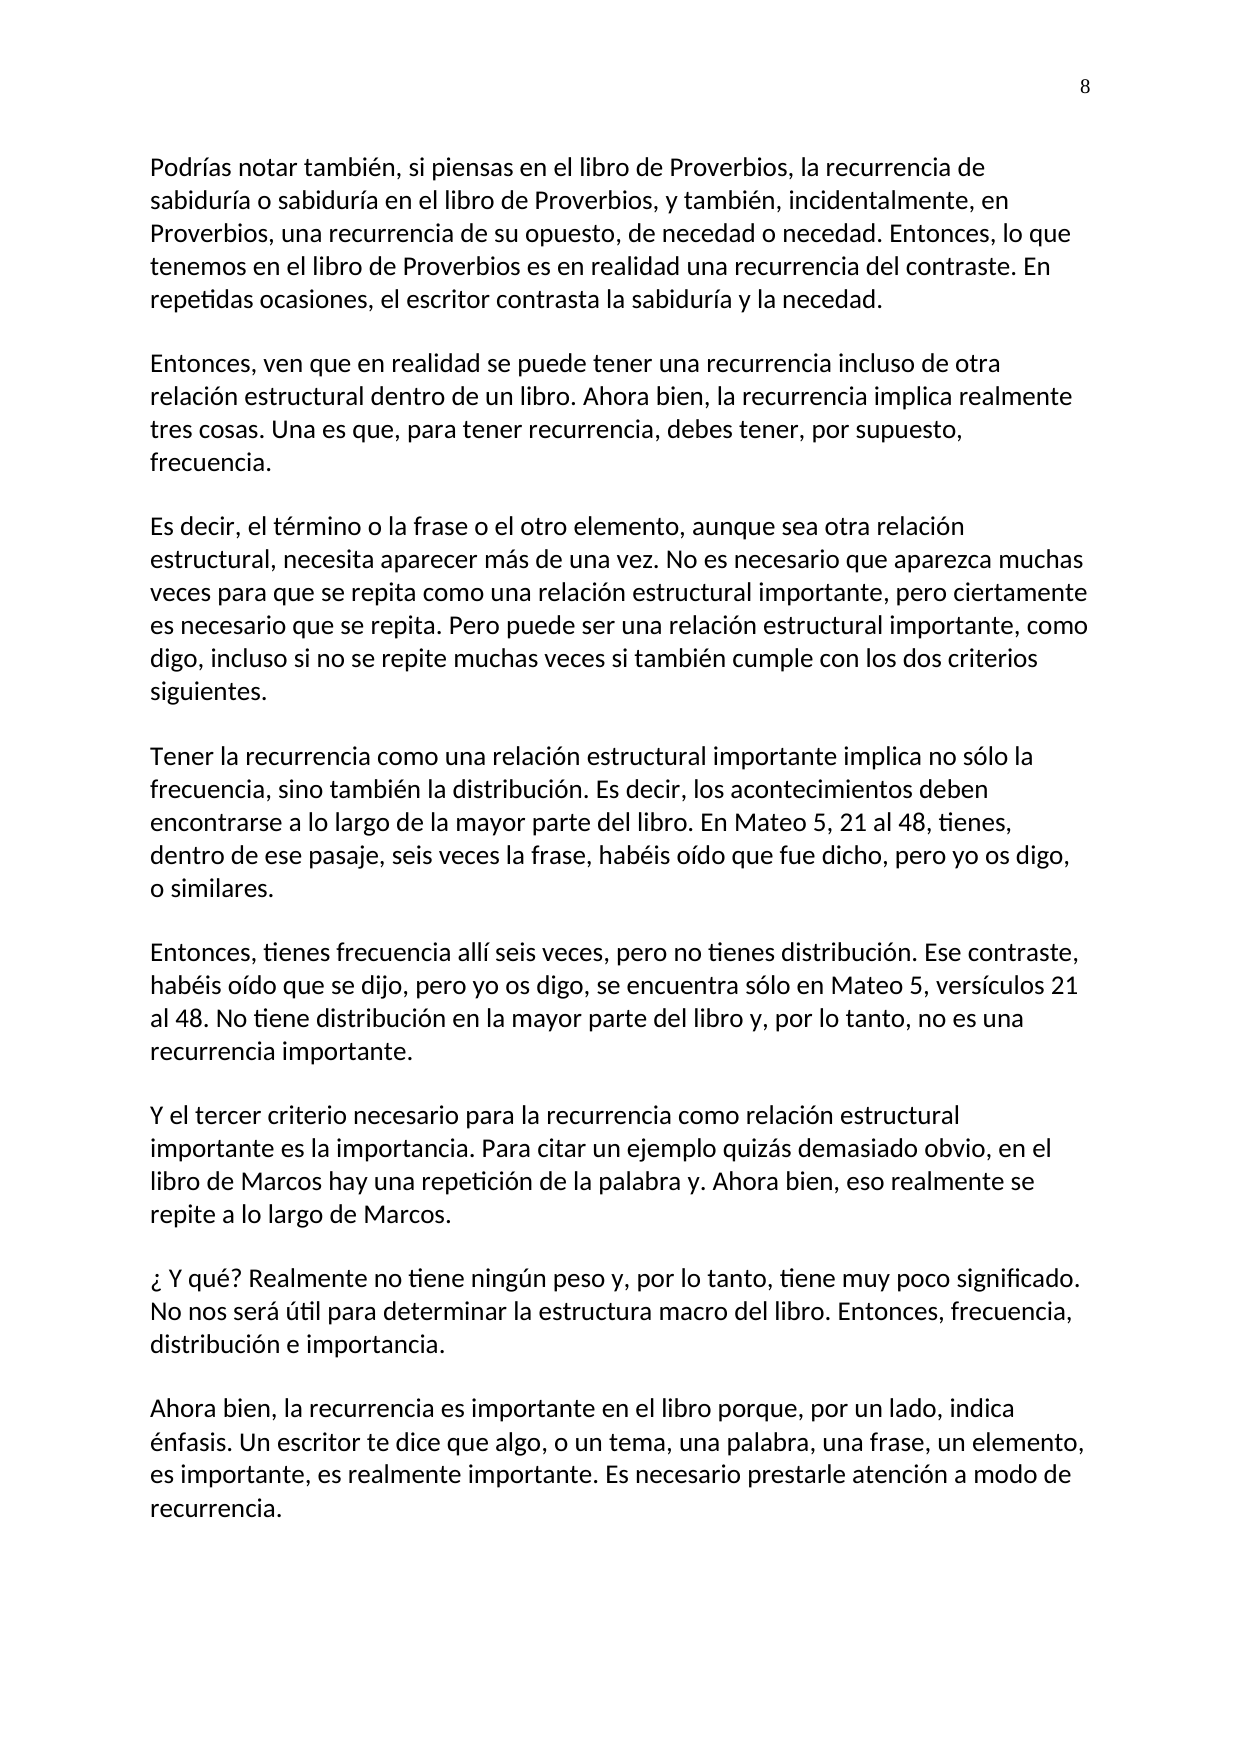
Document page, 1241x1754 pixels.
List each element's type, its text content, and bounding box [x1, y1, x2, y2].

text Entonces, ven que en realidad se puede tener una recurrencia incluso de otra relación estructural dentro de un libro. Ahora bien, la recurrencia implica realmente tres cosas. Una es que, para tener recurrencia, debes tener, por supuesto, frecuencia. [150, 346, 1090, 478]
text Podrías notar también, si piensas en el libro de Proverbios, la recurrencia de sabiduría o sabiduría en el libro de Proverbios, y también, incidentalmente, en Proverbios, una recurrencia de su opuesto, de necedad o necedad. Entonces, lo que tenemos en el libro de Proverbios es en realidad una recurrencia del contraste. En repetidas ocasiones, el escritor contrasta la sabiduría y la necedad. [150, 150, 1090, 315]
text Es decir, el término o la frase o el otro elemento, aunque sea otra relación estructural, necesita aparecer más de una vez. No es necesario que aparezca muchas veces para que se repita como una relación estructural importante, pero ciertamente es necesario que se repita. Pero puede ser una relación estructural importante, como digo, incluso si no se repite muchas veces si también cumple con los dos criterios siguientes. [150, 509, 1090, 708]
text Ahora bien, la recurrencia es importante en el libro porque, por un lado, indica énfasis. Un escritor te dice que algo, o un tema, una palabra, una frase, un elemento, es importante, es realmente importante. Es necesario prestarle atención a modo de recurrencia. [150, 1392, 1090, 1524]
text Y el tercer criterio necesario para la recurrencia como relación estructural importante es la importancia. Para citar un ejemplo quizás demasiado obvio, en el libro de Marcos hay una repetición de la palabra y. Ahora bien, eso realmente se repite a lo largo de Marcos. [150, 1098, 1090, 1230]
text Entonces, tienes frecuencia allí seis veces, pero no tienes distribución. Ese contraste, habéis oído que se dijo, pero yo os digo, se encuentra sólo en Mateo 5, versículos 21 al 48. No tiene distribución en la mayor parte del libro y, por lo tanto, no es una recurrencia importante. [150, 935, 1090, 1067]
text Tener la recurrencia como una relación estructural importante implica no sólo la frecuencia, sino también la distribución. Es decir, los acontecimientos deben encontrarse a lo largo de la mayor parte del libro. En Mateo 5, 21 al 48, tienes, dentro de ese pasaje, seis veces la frase, habéis oído que fue dicho, pero yo os digo, o similares. [150, 739, 1090, 904]
text ¿ Y qué? Realmente no tiene ningún peso y, por lo tanto, tiene muy poco significado. No nos será útil para determinar la estructura macro del libro. Entonces, frecuencia, distribución e importancia. [150, 1261, 1090, 1361]
